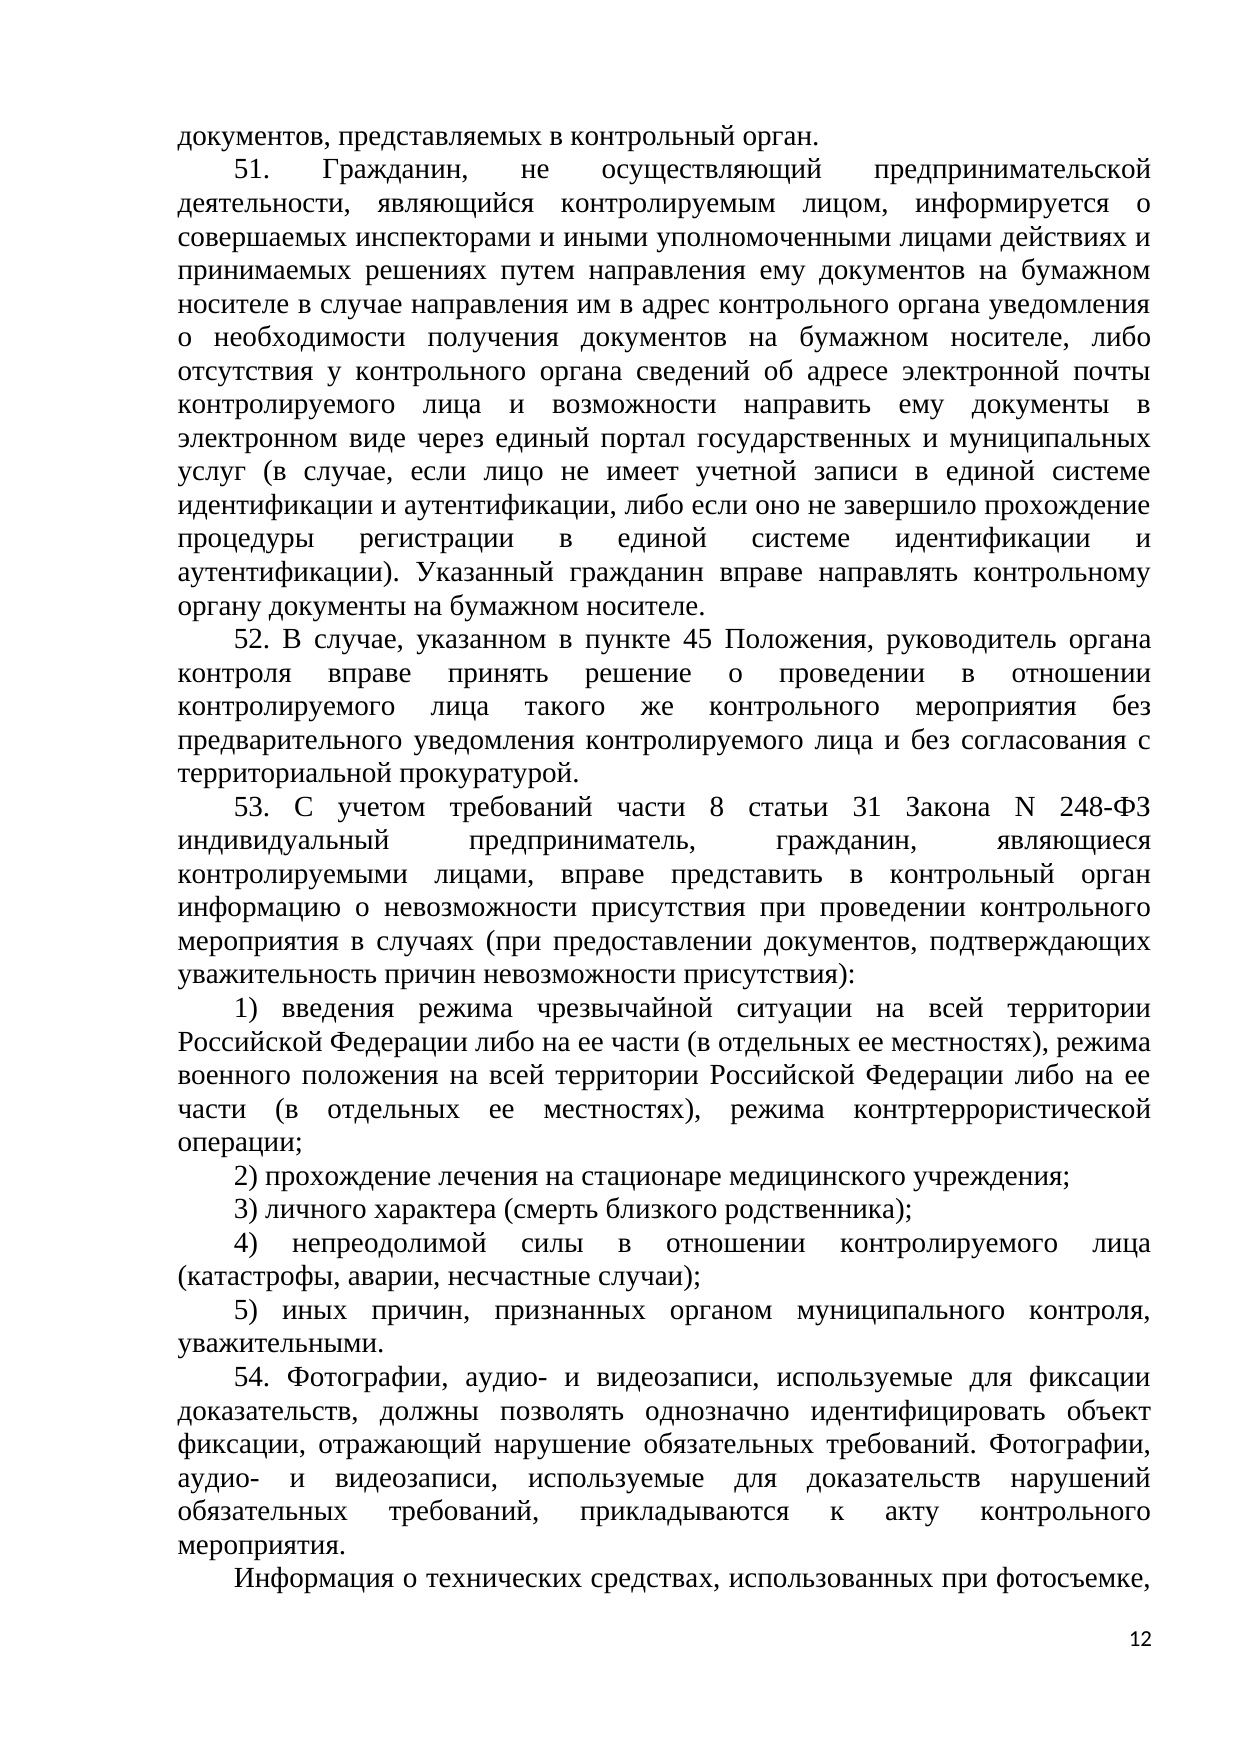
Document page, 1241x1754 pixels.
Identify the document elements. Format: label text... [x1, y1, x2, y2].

text 1) введения режима чрезвычайной ситуации на всей территории Российской Федерации либо на ее части (в отдельных ее местностях), режима военного положения на всей территории Российской Федерации либо на ее части (в отдельных ее местностях), режима контртеррористической операции; [177, 990, 1152, 1158]
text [177, 118, 1152, 152]
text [177, 1560, 1152, 1594]
text 4) непреодолимой силы в отношении контролируемого лица (катастрофы, аварии, несчастные случаи); [177, 1225, 1152, 1292]
text 52. В случае, указанном в пункте 45 Положения, руководитель органа контроля вправе принять решение о проведении в отношении контролируемого лица такого же контрольного мероприятия без предварительного уведомления контролируемого лица и без согласования с территориальной прокуратурой. [177, 621, 1152, 789]
text 5) иных причин, признанных органом муниципального контроля, уважительными. [177, 1292, 1152, 1359]
text 53. С учетом требований части 8 статьи 31 Закона N 248-ФЗ индивидуальный предприниматель, гражданин, являющиеся контролируемыми лицами, вправе представить в контрольный орган информацию о невозможности присутствия при проведении контрольного мероприятия в случаях (при предоставлении документов, подтверждающих уважительность причин невозможности присутствия): [177, 789, 1152, 990]
text 51. Гражданин, не осуществляющий предпринимательской деятельности, являющийся контролируемым лицом, информируется о совершаемых инспекторами и иными уполномоченными лицами действиях и принимаемых решениях путем направления ему документов на бумажном носителе в случае направления им в адрес контрольного органа уведомления о необходимости получения документов на бумажном носителе, либо отсутствия у контрольного органа сведений об адресе электронной почты контролируемого лица и возможности направить ему документы в электронном виде через единый портал государственных и муниципальных услуг (в случае, если лицо не имеет учетной записи в единой системе идентификации и аутентификации, либо если оно не завершило прохождение процедуры регистрации в единой системе идентификации и аутентификации). Указанный гражданин вправе направлять контрольному органу документы на бумажном носителе. [177, 152, 1152, 621]
text 2) прохождение лечения на стационаре медицинского учреждения; [177, 1158, 1152, 1191]
text 54. Фотографии, аудио- и видеозаписи, используемые для фиксации доказательств, должны позволять однозначно идентифицировать объект фиксации, отражающий нарушение обязательных требований. Фотографии, аудио- и видеозаписи, используемые для доказательств нарушений обязательных требований, прикладываются к акту контрольного мероприятия. [177, 1359, 1152, 1560]
text 3) личного характера (смерть близкого родственника); [177, 1191, 1152, 1225]
